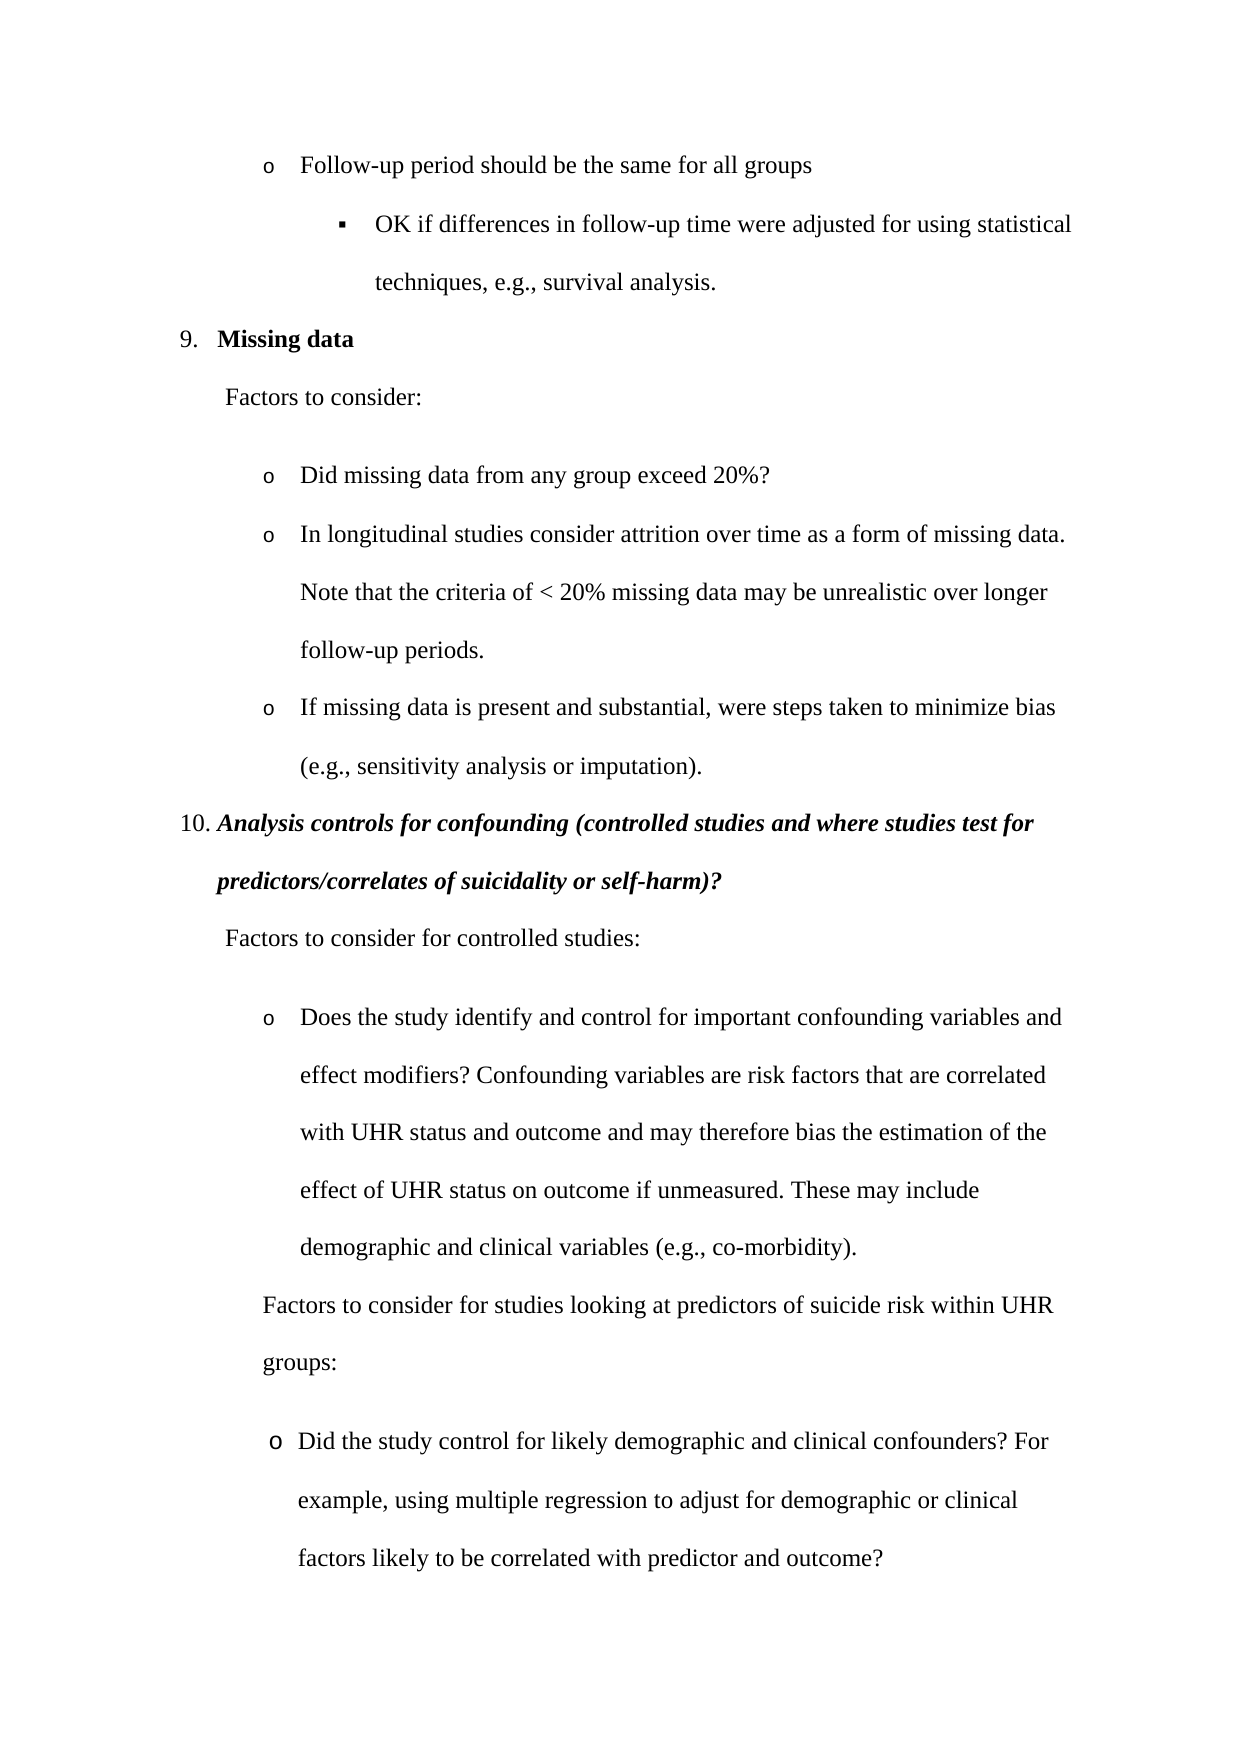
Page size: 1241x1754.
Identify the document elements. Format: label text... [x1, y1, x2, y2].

list Did missing data from any group exceed 20%? [262, 460, 1090, 489]
text Factors to consider: [225, 382, 1090, 410]
list Did the study control for likely demographic and clinical confounders? For example, using multiple regression to adjust for demographic or clinical factors likely to be correlated with predictor and outcome? [268, 1426, 1090, 1572]
list OK if differences in follow-up time were adjusted for using statistical techniques, e.g., survival analysis. [337, 209, 1090, 295]
list Does the study identify and control for important confounding variables and effect modifiers? Confounding variables are risk factors that are correlated with UHR status and outcome and may therefore bias the estimation of the effect of UHR status on outcome if unmeasured. These may include demographic and clinical variables (e.g., co-morbidity). [262, 1002, 1090, 1261]
text Factors to consider for studies looking at predictors of suicide risk within UHR groups: [262, 1290, 1090, 1376]
list If missing data is present and substantial, were steps taken to minimize bias (e.g., sensitivity analysis or imputation). [262, 692, 1090, 779]
list Missing data [179, 324, 1090, 353]
list Analysis controls for confounding (controlled studies and where studies test for predictors/correlates of suicidality or self-harm)? [179, 808, 1090, 894]
text Factors to consider for controlled studies: [225, 923, 1090, 952]
list Follow-up period should be the same for all groups [262, 150, 1090, 179]
list In longitudinal studies consider attrition over time as a form of missing data. Note that the criteria of < 20% missing data may be unrealistic over longer follow-up periods. [262, 519, 1090, 664]
